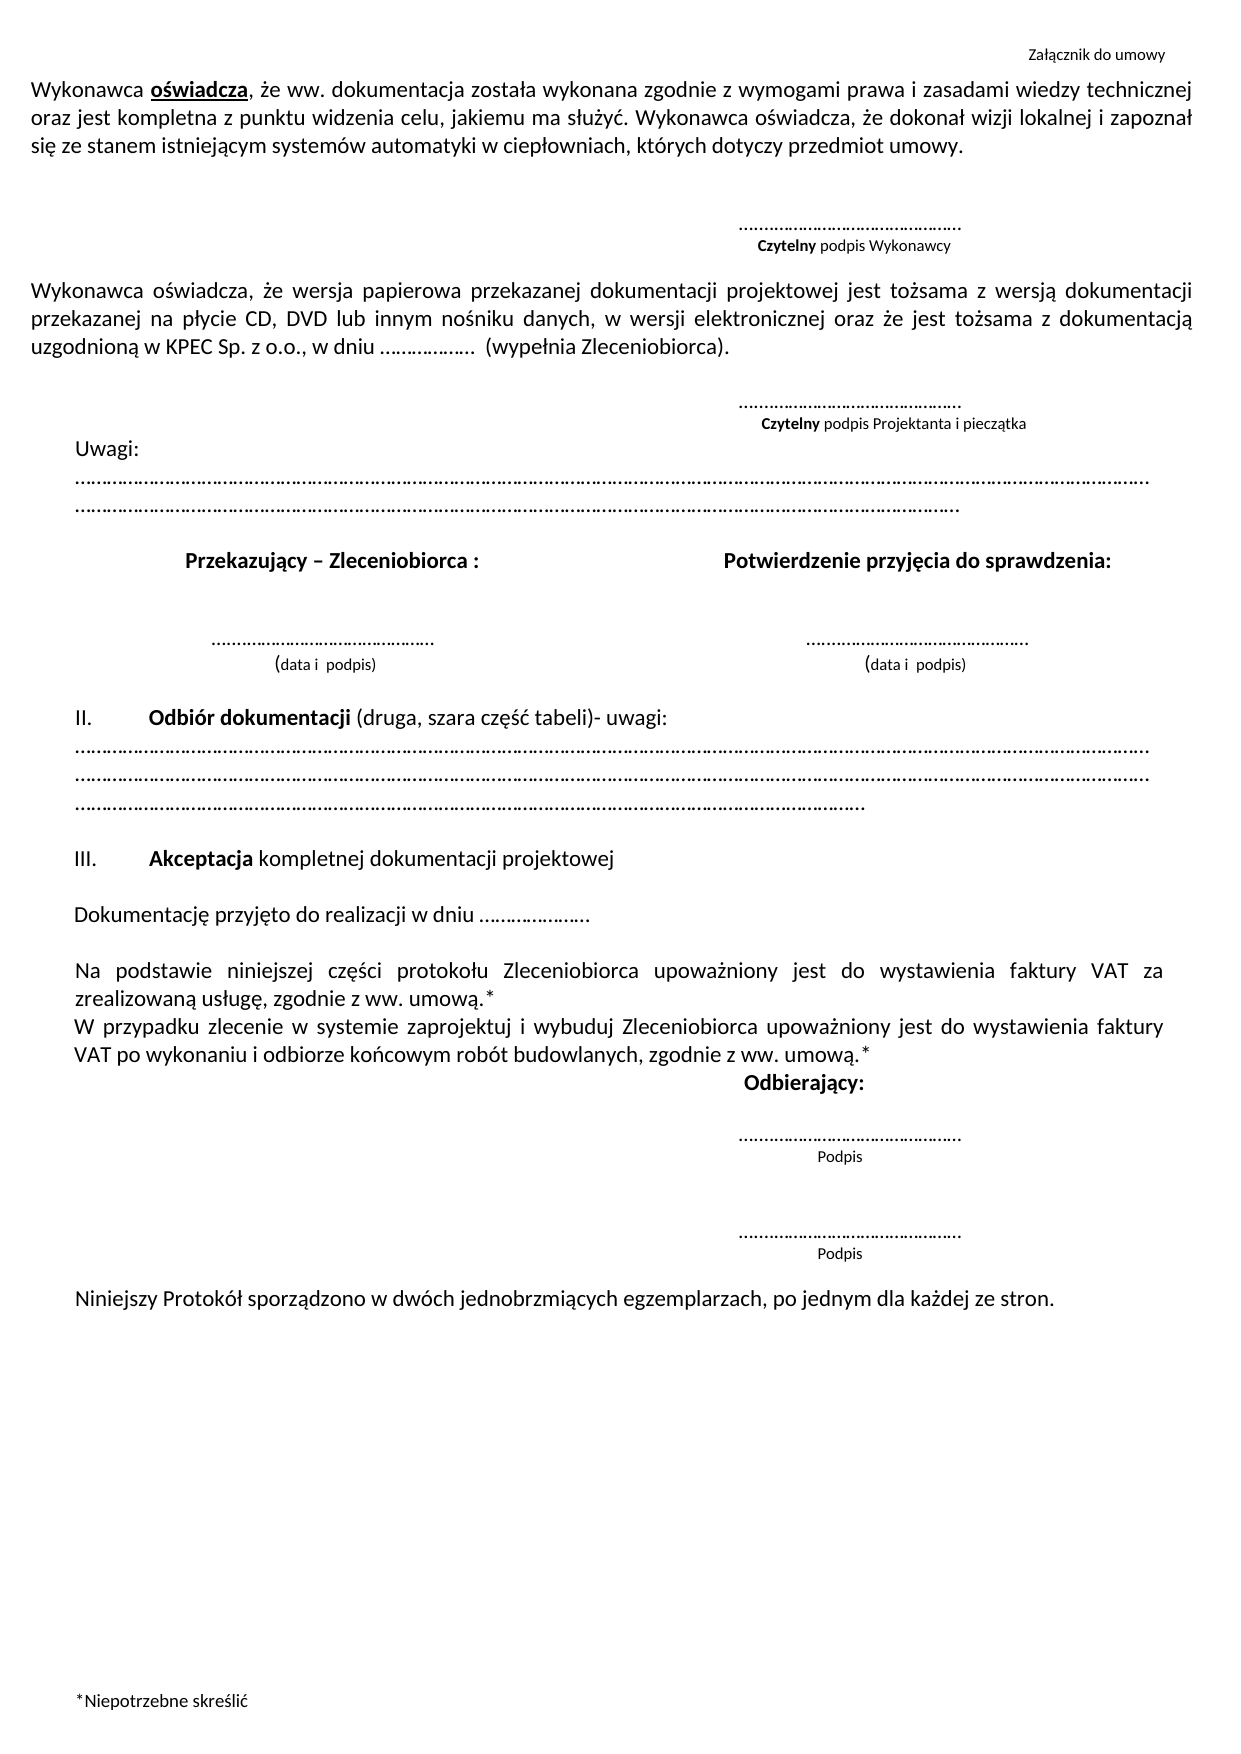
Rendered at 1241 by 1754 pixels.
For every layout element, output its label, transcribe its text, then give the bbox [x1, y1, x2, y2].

text Czytelny podpis Projektanta i pieczątka [75, 413, 1165, 434]
text Niniejszy Protokół sporządzono w dwóch jednobrzmiących egzemplarzach, po jednym dla każdej ze stron. [75, 1284, 1165, 1312]
text …....………………………………… …....………………………………… [75, 625, 1165, 650]
text Wykonawca oświadcza, że wersja papierowa przekazanej dokumentacji projektowej jest tożsama z wersją dokumentacji przekazanej na płycie CD, DVD lub innym nośniku danych, w wersji elektronicznej oraz że jest tożsama z dokumentacją uzgodnioną w KPEC Sp. z o.o., w dniu ……………… (wypełnia Zleceniobiorca). [31, 276, 1195, 360]
text Wykonawca oświadcza, że ww. dokumentacja została wykonana zgodnie z wymogami prawa i zasadami wiedzy technicznej oraz jest kompletna z punktu widzenia celu, jakiemu ma służyć. Wykonawca oświadcza, że dokonał wizji lokalnej i zapoznał się ze stanem istniejącym systemów automatyki w ciepłowniach, których dotyczy przedmiot umowy. [31, 75, 1195, 159]
text …....………………………………… [665, 388, 1165, 413]
text W przypadku zlecenie w systemie zaprojektuj i wybuduj Zleceniobiorca upoważniony jest do wystawienia faktury VAT po wykonaniu i odbiorze końcowym robót budowlanych, zgodnie z ww. umową.* [74, 1012, 1165, 1068]
text Na podstawie niniejszej części protokołu Zleceniobiorca upoważniony jest do wystawienia faktury VAT za zrealizowaną usługę, zgodnie z ww. umową.* [75, 956, 1165, 1012]
text Podpis [75, 1147, 1165, 1167]
text Podpis [75, 1243, 1165, 1263]
list Odbiór dokumentacji (druga, szara część tabeli)- uwagi: [75, 703, 1165, 732]
text …....………………………………… [665, 210, 1165, 235]
list Akceptacja kompletnej dokumentacji projektowej [74, 844, 1165, 872]
text Uwagi: [75, 434, 1165, 462]
text Dokumentację przyjęto do realizacji w dniu ………………… [74, 900, 1165, 928]
text Odbierający: [664, 1068, 1165, 1096]
text Czytelny podpis Wykonawcy [75, 235, 1165, 256]
text (data i podpis) (data i podpis) [75, 650, 1165, 676]
text ……………………………………………………………………………………………………………………………………………………………………………………………………………………………………………………………………………………………………………………………………………………………………………………………………………………………………………………………………………………………………………… [75, 732, 1165, 816]
text Przekazujący – Zleceniobiorca : Potwierdzenie przyjęcia do sprawdzenia: [75, 546, 1165, 574]
text ………………………………………………………………………………………………………………………………………………………………………………………………………………………………………………………………………………………………………………………………………… [75, 462, 1165, 518]
text …....………………………………… [739, 1121, 1165, 1147]
text …....………………………………… [665, 1218, 1165, 1243]
